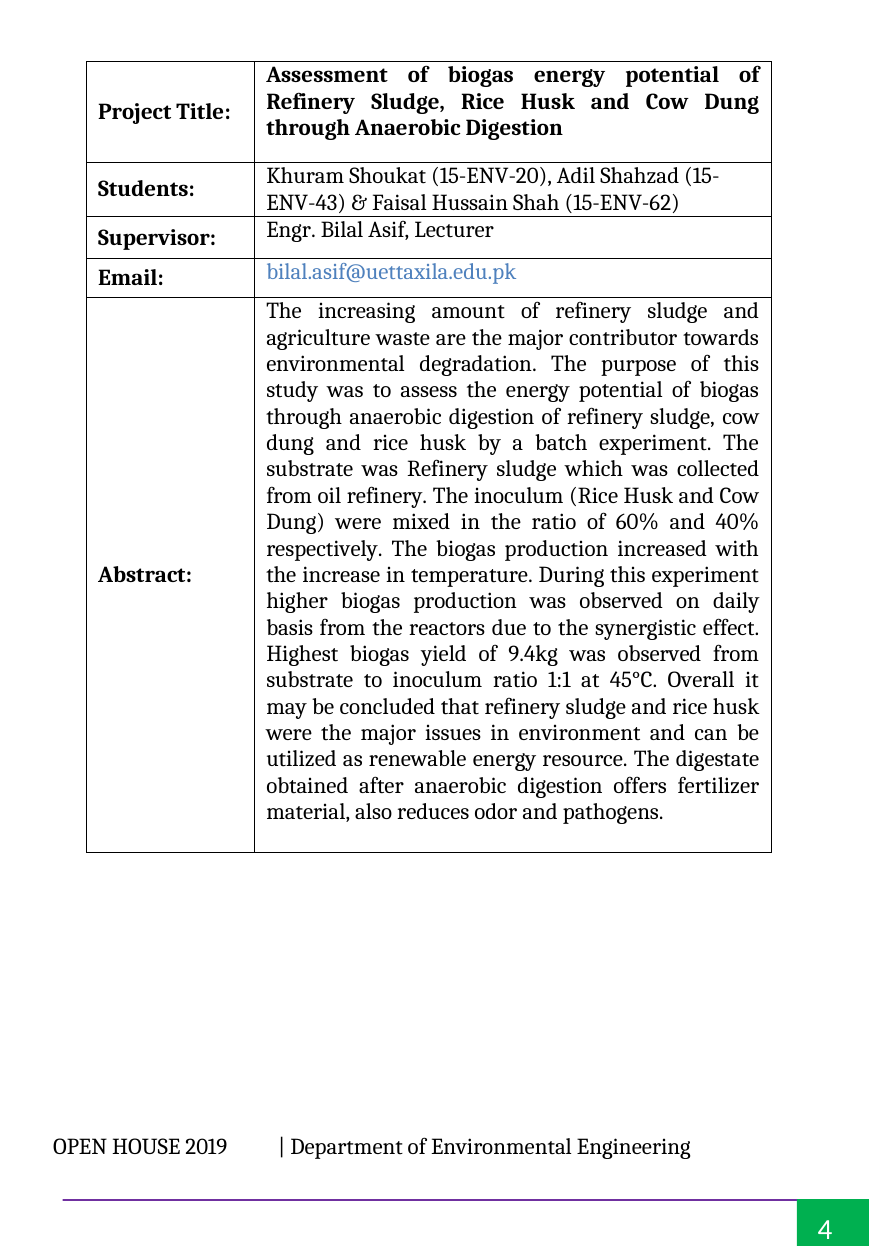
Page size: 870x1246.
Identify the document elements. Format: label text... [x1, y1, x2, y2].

table_cell Khuram Shoukat (15-ENV-20), Adil Shahzad (15-ENV-43) & Faisal Hussain Shah (15-ENV-62) [255, 163, 771, 216]
table_header Assessment of biogas energy potential of Refinery Sludge, Rice Husk and Cow Dung through Anaerobic Digestion [255, 62, 771, 162]
table_cell Engr. Bilal Asif, Lecturer [255, 217, 771, 258]
table_cell Supervisor: [87, 217, 254, 258]
table_cell bilal.asif@uettaxila.edu.pk [255, 259, 771, 297]
table_cell Abstract: [87, 298, 254, 852]
table_cell The increasing amount of refinery sludge and agriculture waste are the major contributor towards environmental degradation. The purpose of this study was to assess the energy potential of biogas through anaerobic digestion of refinery sludge, cow dung and rice husk by a batch experiment. The substrate was Refinery sludge which was collected from oil refinery. The inoculum (Rice Husk and Cow Dung) were mixed in the ratio of 60% and 40% respectively. The biogas production increased with the increase in temperature. During this experiment higher biogas production was observed on daily basis from the reactors due to the synergistic effect. Highest biogas yield of 9.4kg was observed from substrate to inoculum ratio 1:1 at 45°C. Overall it may be concluded that refinery sludge and rice husk were the major issues in environment and can be utilized as renewable energy resource. The digestate obtained after anaerobic digestion offers fertilizer material, also reduces odor and pathogens. [255, 298, 771, 852]
table_cell Students: [87, 163, 254, 216]
table_header Project Title: [87, 62, 254, 162]
table_cell Email: [87, 259, 254, 297]
